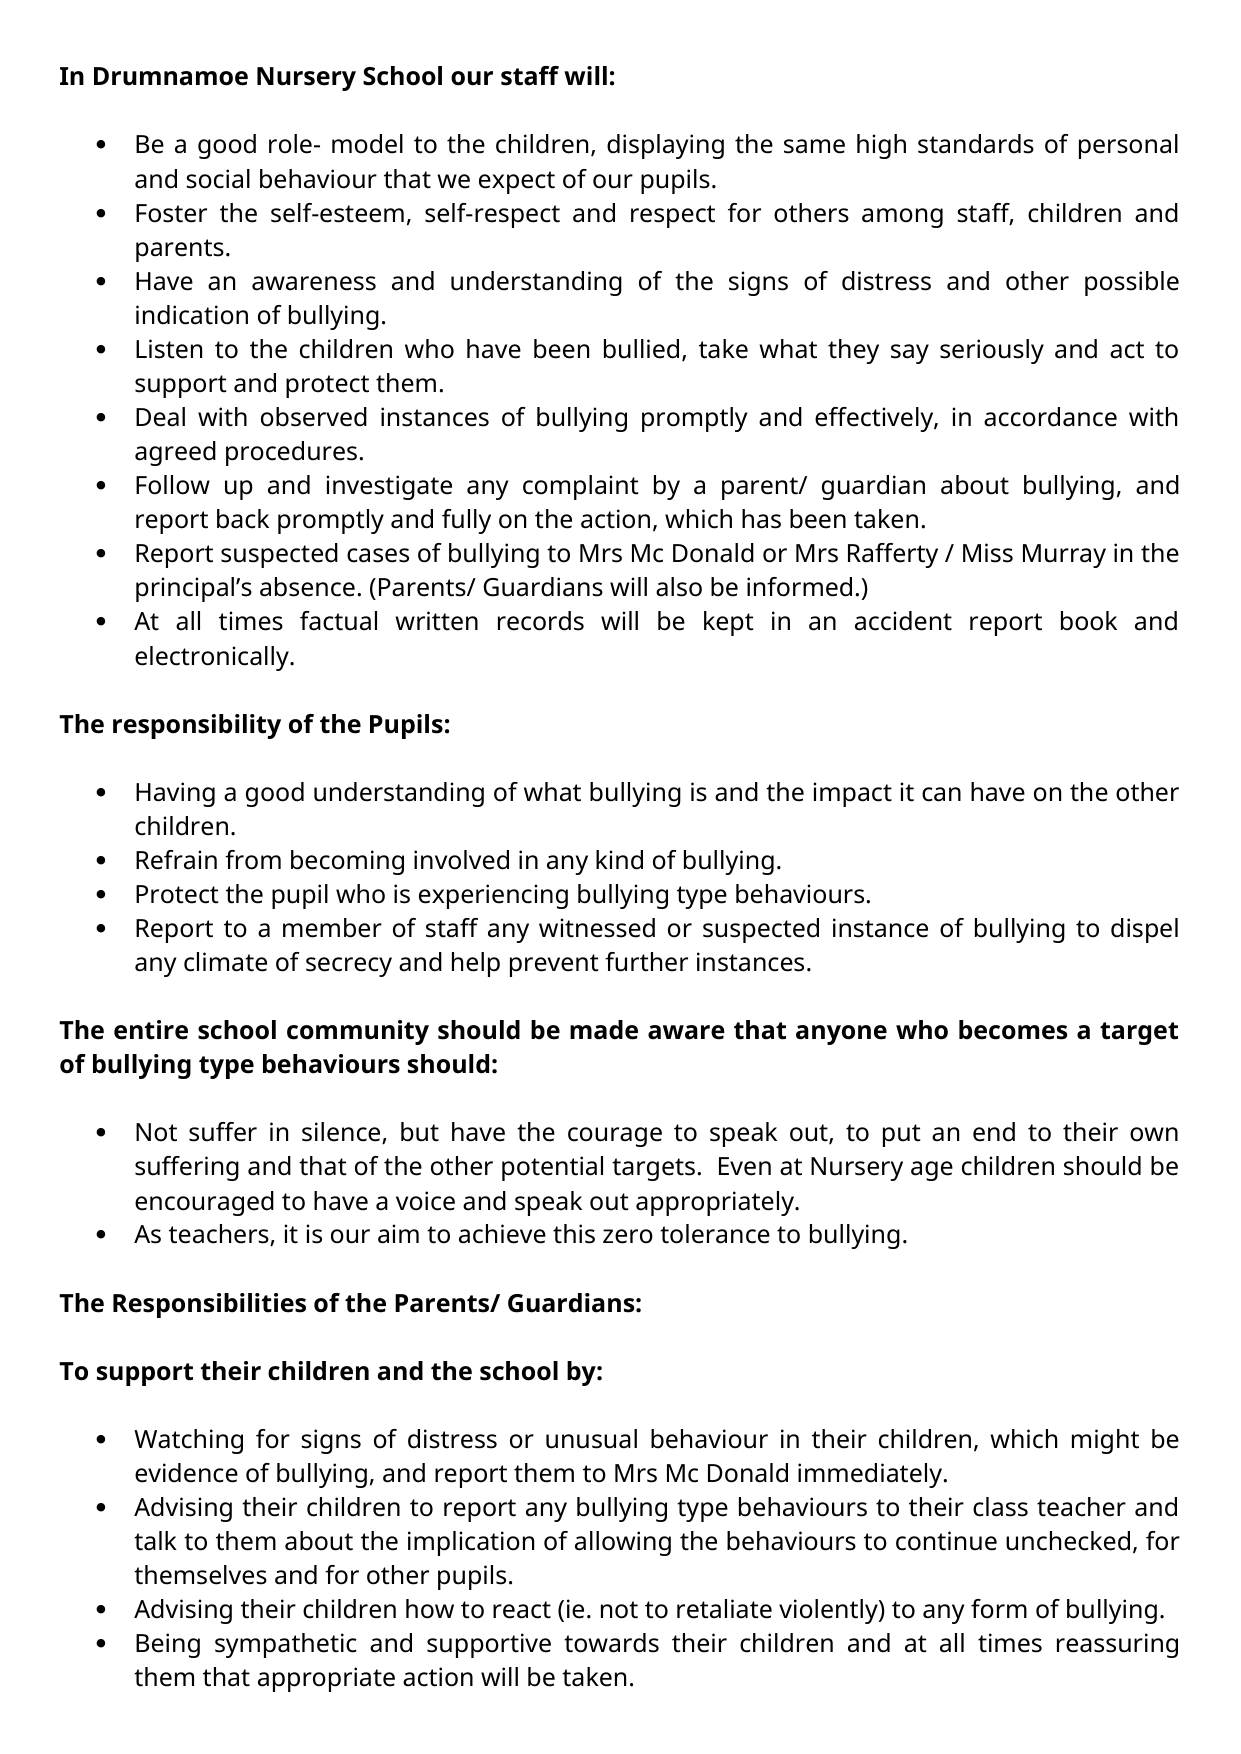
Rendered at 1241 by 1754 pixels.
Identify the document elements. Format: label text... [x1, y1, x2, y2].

list Having a good understanding of what bullying is and the impact it can have on the other children. [97, 774, 1181, 842]
list At all times factual written records will be kept in an accident report book and electronically. [97, 604, 1181, 672]
list Be a good role- model to the children, displaying the same high standards of personal and social behaviour that we expect of our pupils. [97, 127, 1181, 195]
list Follow up and investigate any complaint by a parent/ guardian about bullying, and report back promptly and fully on the action, which has been taken. [97, 468, 1181, 536]
list As teachers, it is our aim to achieve this zero tolerance to bullying. [97, 1217, 1181, 1251]
text The entire school community should be made aware that anyone who becomes a target of bullying type behaviours should: [59, 1013, 1181, 1081]
list Report to a member of staff any witnessed or suspected instance of bullying to dispel any climate of secrecy and help prevent further instances. [97, 911, 1181, 979]
list Foster the self-esteem, self-respect and respect for others among staff, children and parents. [97, 195, 1181, 263]
list Being sympathetic and supportive towards their children and at all times reassuring them that appropriate action will be taken. [97, 1626, 1181, 1694]
list Watching for signs of distress or unusual behaviour in their children, which might be evidence of bullying, and report them to Mrs Mc Donald immediately. [97, 1422, 1181, 1490]
list Listen to the children who have been bullied, take what they say seriously and act to support and protect them. [97, 332, 1181, 400]
list Advising their children how to react (ie. not to retaliate violently) to any form of bullying. [97, 1592, 1181, 1626]
list Have an awareness and understanding of the signs of distress and other possible indication of bullying. [97, 263, 1181, 332]
list Advising their children to report any bullying type behaviours to their class teacher and talk to them about the implication of allowing the behaviours to continue unchecked, for themselves and for other pupils. [97, 1490, 1181, 1592]
list Report suspected cases of bullying to Mrs Mc Donald or Mrs Rafferty / Miss Murray in the principal’s absence. (Parents/ Guardians will also be informed.) [97, 536, 1181, 604]
text The Responsibilities of the Parents/ Guardians: [59, 1285, 1181, 1319]
text To support their children and the school by: [59, 1353, 1181, 1387]
list Protect the pupil who is experiencing bullying type behaviours. [97, 877, 1181, 911]
list Deal with observed instances of bullying promptly and effectively, in accordance with agreed procedures. [97, 400, 1181, 468]
list Refrain from becoming involved in any kind of bullying. [97, 842, 1181, 877]
list Not suffer in silence, but have the courage to speak out, to put an end to their own suffering and that of the other potential targets. Even at Nursery age children should be encouraged to have a voice and speak out appropriately. [97, 1115, 1181, 1217]
text The responsibility of the Pupils: [59, 706, 1181, 740]
text In Drumnamoe Nursery School our staff will: [59, 59, 1181, 93]
